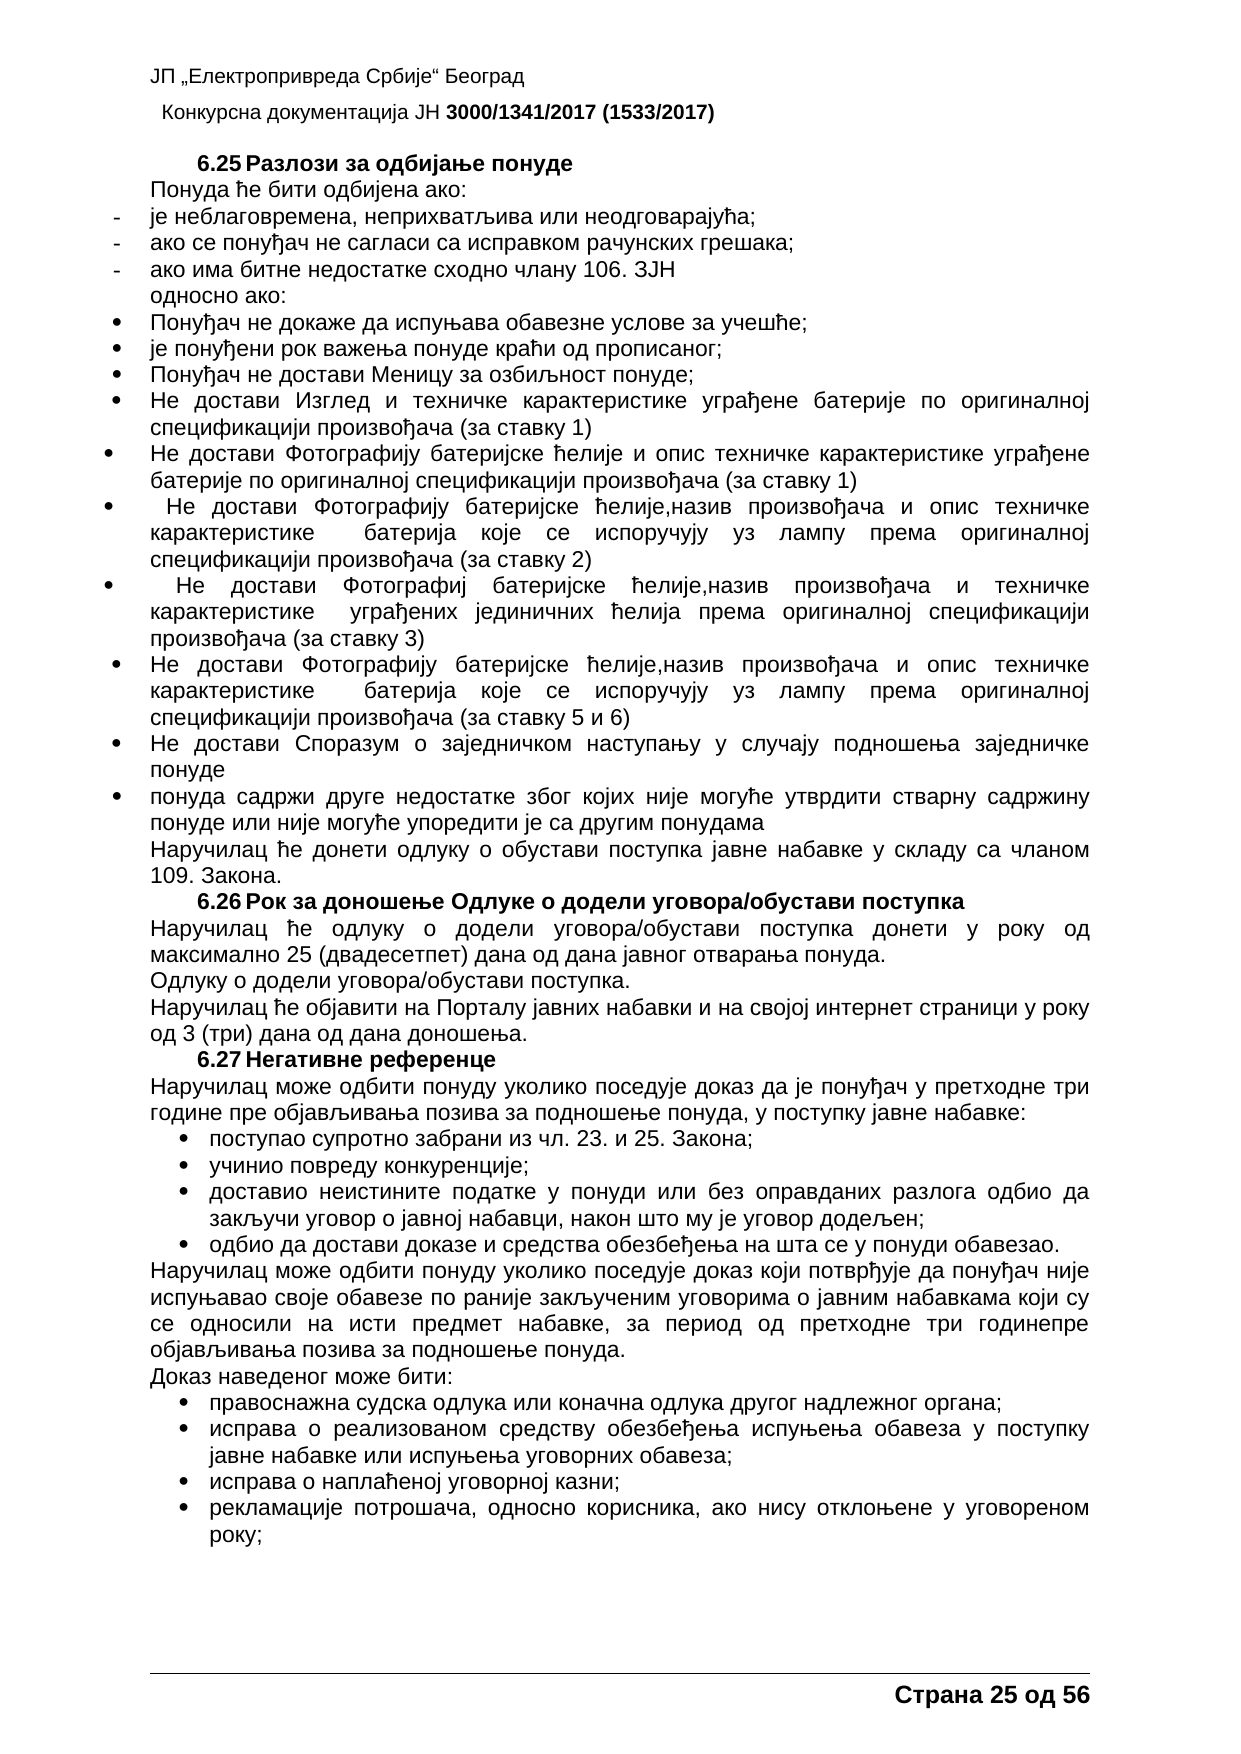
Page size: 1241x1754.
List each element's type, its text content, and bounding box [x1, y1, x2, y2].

text Понуда ће бити одбијена ако: [150, 176, 1090, 203]
list ако има битне недостатке сходно члану 106. ЗЈН [113, 256, 1090, 282]
text Наручилац ће донети одлуку о обустави поступка јавне набавке у складу са чланом 109. Закона. [150, 836, 1090, 888]
text рекламације потрошача, односно корисника, ако нису отклоњене у уговореном року; [179, 1494, 1090, 1547]
list Рок за доношење Одлуке о додели уговора/обустави поступка [197, 888, 1090, 914]
list ако се понуђач не сагласи са исправком рачунских грешака; [113, 229, 1090, 256]
list је понуђени рок важења понуде краћи од прописаног; [113, 335, 1090, 361]
list је неблаговремена, неприхватљива или неодговарајућа; [113, 203, 1090, 229]
text доставио неистините податке у понуди или без оправданих разлога одбио да закључи уговор о јавној набавци, након што му је уговор додељен; [179, 1178, 1090, 1231]
text Не достави Фотографију батеријске ћелије,назив произвођача и опис тeхничкe кaрaктeристикe бaтeриjа које се испоручују уз лампу према oригинaлнoj спeцификaциjи прoизвoђaчa (за ставку 2) [104, 493, 1090, 572]
text Не достави Фотографиј батеријске ћелије,назив произвођача и тeхничкe кaрaктeристикe уграђених јединичних ћелија према oригинaлнoj спeцификaциjи прoизвoђaчa (за ставку 3) [104, 572, 1090, 651]
text исправа о реализованом средству обезбеђења испуњења обавеза у поступку јавне набавке или испуњења уговорних обавеза; [179, 1415, 1090, 1468]
text Доказ наведеног може бити: [150, 1363, 1090, 1389]
text одбио да достави доказе и средства обезбеђења на шта се у понуди обавезао. [179, 1231, 1090, 1257]
list понуда садржи друге недостатке због којих није могуће утврдити стварну садржину понуде или није могуће упоредити је са другим понудама [113, 783, 1090, 836]
list односно ако: [150, 282, 1090, 308]
text Наручилац ће одлуку о додели уговора/обустави поступка донети у року од максимално 25 (двадесетпет) дана од дана јавног отварања понуда. [150, 914, 1090, 967]
list Понуђач не докаже да испуњава обавезне услове за учешће; [113, 308, 1090, 335]
text Наручилац ће објавити на Порталу јавних набавки и на својој интернет страници у року од 3 (три) дана од дана доношења. [150, 994, 1090, 1046]
list Негативне референце [197, 1046, 1090, 1073]
text поступао супротно забрани из чл. 23. и 25. Закона; [179, 1125, 1090, 1152]
text Наручилац може одбити понуду уколико поседује доказ који потврђује да понуђач није испуњавао своје обавезе по раније закљученим уговорима о јавним набавкама који су се односили на исти предмет набавке, за период од претходне три годинепре објављивања позива за подношење понуда. [150, 1257, 1090, 1363]
list Не достави Фотографију батеријске ћелије,назив произвођача и опис тeхничкe кaрaктeристикe бaтeриjа које се испоручују уз лампу према oригинaлнoj спeцификaциjи прoизвoђaчa (за ставку 5 и 6) [112, 651, 1090, 730]
text Одлуку о додели уговора/обустави поступка. [150, 967, 1090, 994]
text Наручилац може одбити понуду уколико поседује доказ да је понуђач у претходне три године пре објављивања позива за подношење понуда, у поступку јавне набавке: [150, 1073, 1090, 1125]
text исправа о наплаћеној уговорној казни; [179, 1468, 1090, 1494]
text учинио повреду конкуренције; [179, 1152, 1090, 1178]
list Понуђач не достави Меницу за озбиљност понуде; [113, 361, 1090, 387]
list Разлози за одбијање понуде [197, 150, 1090, 176]
text Не достави Фотографију батеријске ћелије и опис тeхничкe кaрaктeристикe угрaђeнe бaтeриje пo oригинaлнoj спeцификaциjи прoизвoђaчa (за ставку 1) [104, 440, 1090, 493]
text правоснажна судска одлука или коначна одлука другог надлежног органа; [179, 1389, 1090, 1415]
list Не достави Споразум о заједничком наступању у случају подношења заједничке понуде [112, 730, 1090, 783]
list Не достави Изглeд и тeхничкe кaрaктeристикe угрaђeнe бaтeриje пo oригинaлнoj спeцификaциjи прoизвoђaчa (за ставку 1) [112, 387, 1090, 440]
